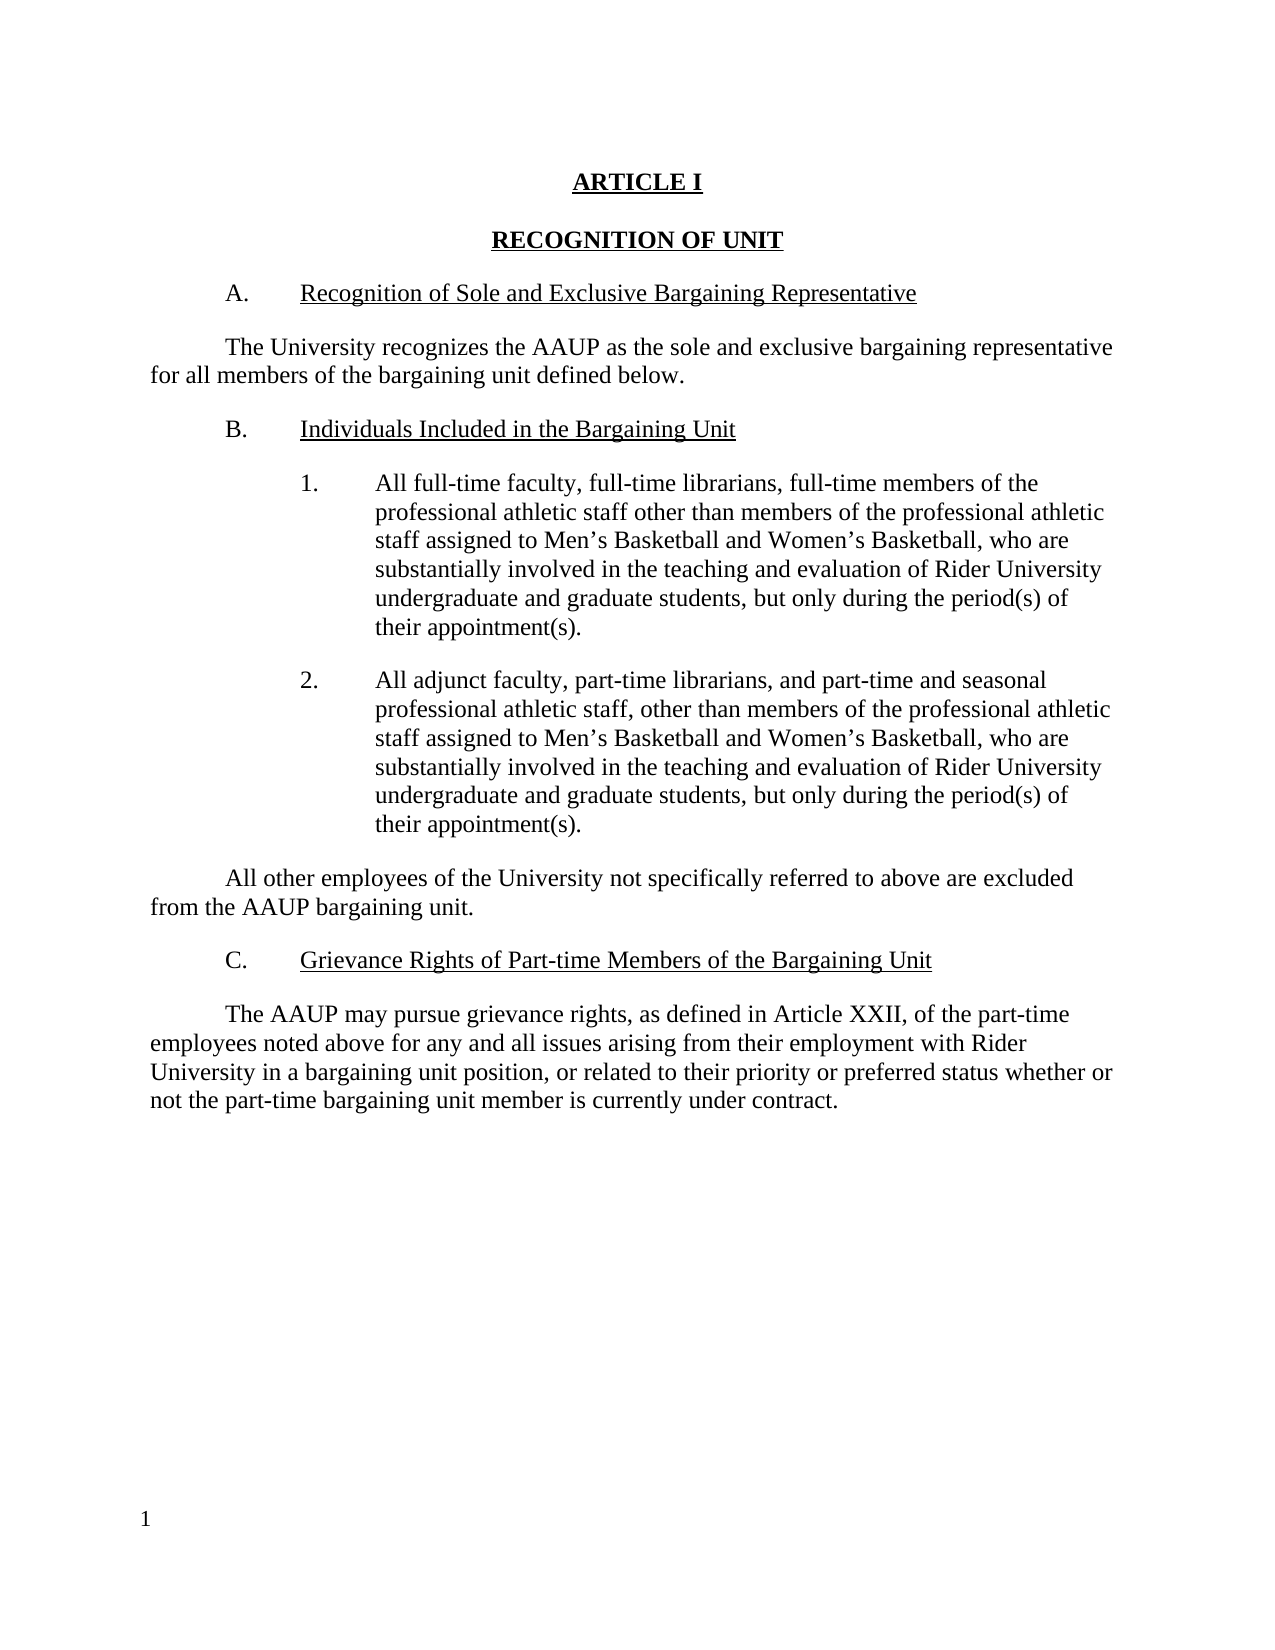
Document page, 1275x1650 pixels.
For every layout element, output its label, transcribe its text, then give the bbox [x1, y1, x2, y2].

text The AAUP may pursue grievance rights, as defined in Article XXII, of the part-time employees noted above for any and all issues arising from their employment with Rider University in a bargaining unit position, or related to their priority or preferred status whether or not the part-time bargaining unit member is currently under contract. [150, 999, 1124, 1114]
text The University recognizes the AAUP as the sole and exclusive bargaining representative for all members of the bargaining unit defined below. [150, 332, 1121, 389]
list All adjunct faculty, part-time librarians, and part-time and seasonal professional athletic staff, other than members of the professional athletic staff assigned to Men’s Basketball and Women’s Basketball, who are substantially involved in the teaching and evaluation of Rider University undergraduate and graduate students, but only during the period(s) of their appointment(s). [300, 666, 1120, 838]
text RECOGNITION OF UNIT [140, 225, 1135, 253]
text All other employees of the University not specifically referred to above are excluded from the AAUP bargaining unit. [150, 863, 1115, 921]
list Individuals Included in the Bargaining Unit [225, 414, 1137, 443]
list Grievance Rights of Part-time Members of the Bargaining Unit [225, 946, 1137, 974]
list All full-time faculty, full-time librarians, full-time members of the professional athletic staff other than members of the professional athletic staff assigned to Men’s Basketball and Women’s Basketball, who are substantially involved in the teaching and evaluation of Rider University undergraduate and graduate students, but only during the period(s) of their appointment(s). [300, 468, 1120, 640]
text ARTICLE I [139, 167, 1136, 196]
list Recognition of Sole and Exclusive Bargaining Representative [225, 278, 1137, 307]
